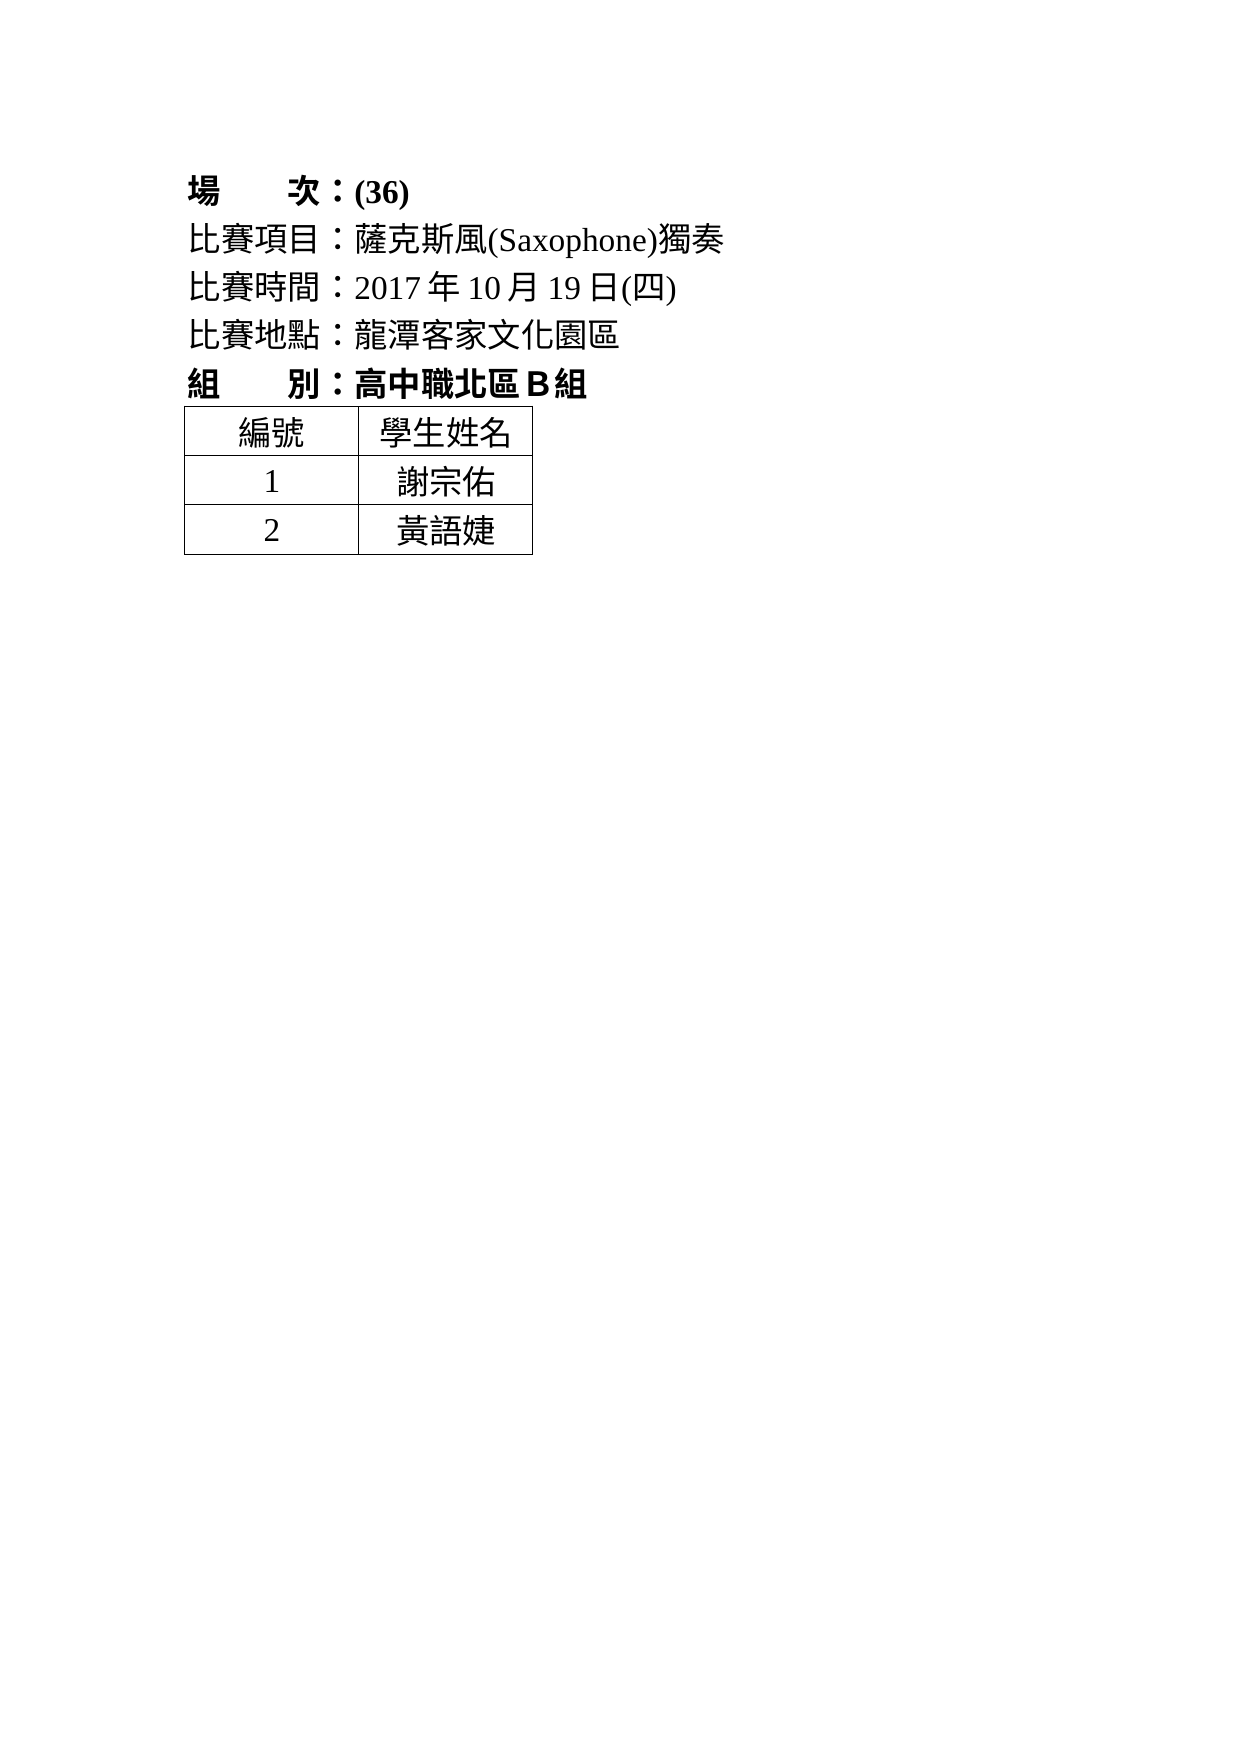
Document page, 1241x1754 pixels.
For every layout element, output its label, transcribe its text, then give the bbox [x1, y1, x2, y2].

table_cell 謝宗佑 [359, 456, 532, 504]
table_header 學生姓名 [359, 407, 532, 455]
text 組 別：高中職北區Ｂ組 [187, 357, 1053, 406]
table_header 編號 [185, 407, 358, 455]
table_cell 1 [185, 456, 358, 504]
text 比賽時間：2017年10月19日(四) [187, 261, 1053, 309]
text 比賽地點：龍潭客家文化園區 [187, 309, 1053, 357]
text 場 次：(36) [187, 164, 1053, 213]
text 比賽項目：薩克斯風(Saxophone)獨奏 [187, 213, 1053, 261]
table_cell 黃語婕 [359, 505, 532, 553]
table_cell 2 [185, 505, 358, 553]
